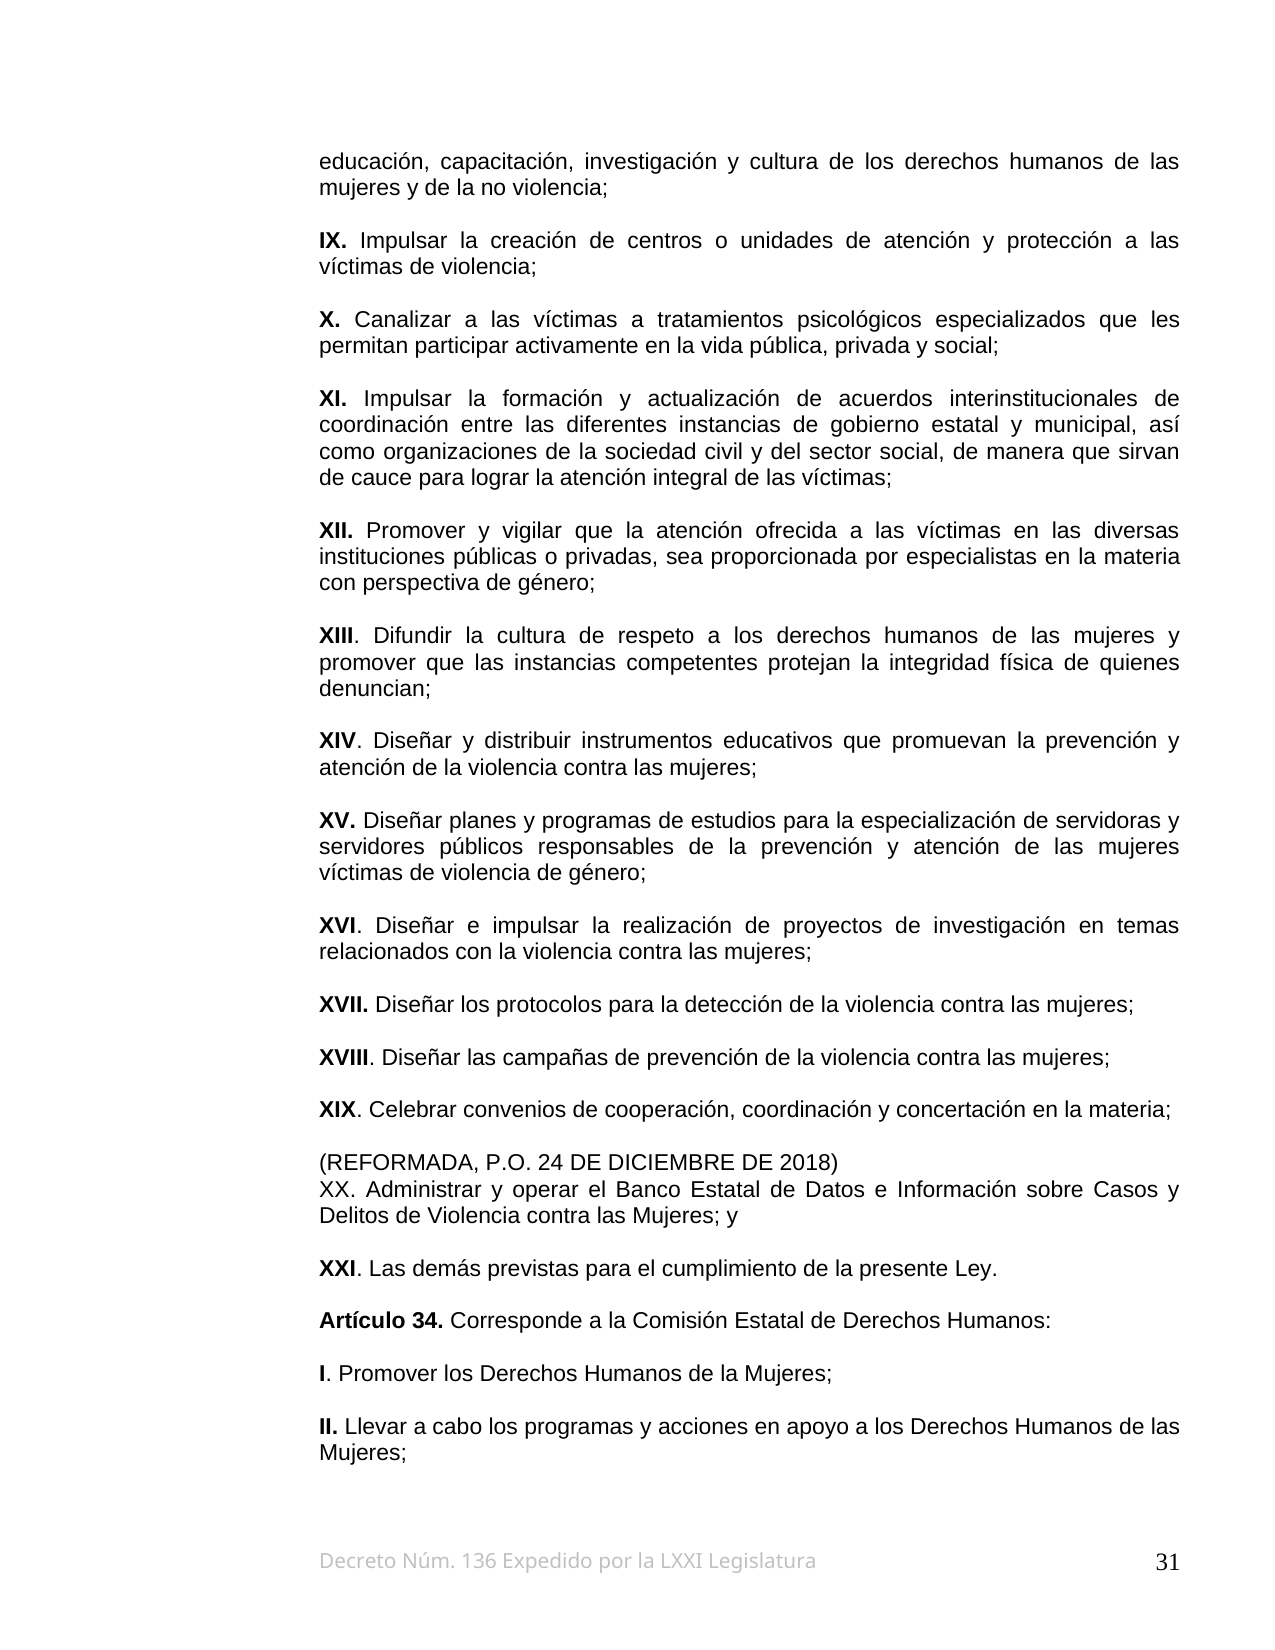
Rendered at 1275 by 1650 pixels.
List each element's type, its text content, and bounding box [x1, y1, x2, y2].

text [319, 148, 1181, 200]
text XV. Diseñar planes y programas de estudios para la especialización de servidoras y servidores públicos responsables de la prevención y atención de las mujeres víctimas de violencia de género; [319, 807, 1181, 886]
text XIII. Difundir la cultura de respeto a los derechos humanos de las mujeres y promover que las instancias competentes protejan la integridad física de quienes denuncian; [319, 622, 1181, 701]
text XX. Administrar y operar el Banco Estatal de Datos e Información sobre Casos y Delitos de Violencia contra las Mujeres; y [319, 1176, 1181, 1228]
text XXI. Las demás previstas para el cumplimiento de la presente Ley. [319, 1254, 1181, 1281]
text II. Llevar a cabo los programas y acciones en apoyo a los Derechos Humanos de las Mujeres; [319, 1413, 1181, 1465]
text IX. Impulsar la creación de centros o unidades de atención y protección a las víctimas de violencia; [319, 227, 1181, 279]
text XIV. Diseñar y distribuir instrumentos educativos que promuevan la prevención y atención de la violencia contra las mujeres; [319, 727, 1181, 780]
text XII. Promover y vigilar que la atención ofrecida a las víctimas en las diversas instituciones públicas o privadas, sea proporcionada por especialistas en la materia con perspectiva de género; [319, 517, 1181, 596]
text XVI. Diseñar e impulsar la realización de proyectos de investigación en temas relacionados con la violencia contra las mujeres; [319, 912, 1181, 965]
text I. Promover los Derechos Humanos de la Mujeres; [319, 1360, 1181, 1386]
text X. Canalizar a las víctimas a tratamientos psicológicos especializados que les permitan participar activamente en la vida pública, privada y social; [319, 306, 1181, 358]
text XI. Impulsar la formación y actualización de acuerdos interinstitucionales de coordinación entre las diferentes instancias de gobierno estatal y municipal, así como organizaciones de la sociedad civil y del sector social, de manera que sirvan de cauce para lograr la atención integral de las víctimas; [319, 385, 1181, 490]
text XIX. Celebrar convenios de cooperación, coordinación y concertación en la materia; [319, 1096, 1181, 1123]
text XVII. Diseñar los protocolos para la detección de la violencia contra las mujeres; [319, 991, 1181, 1017]
text XVIII. Diseñar las campañas de prevención de la violencia contra las mujeres; [319, 1044, 1181, 1070]
text Artículo 34. Corresponde a la Comisión Estatal de Derechos Humanos: [319, 1307, 1181, 1334]
text (REFORMADA, P.O. 24 DE DICIEMBRE DE 2018) [319, 1149, 1181, 1176]
